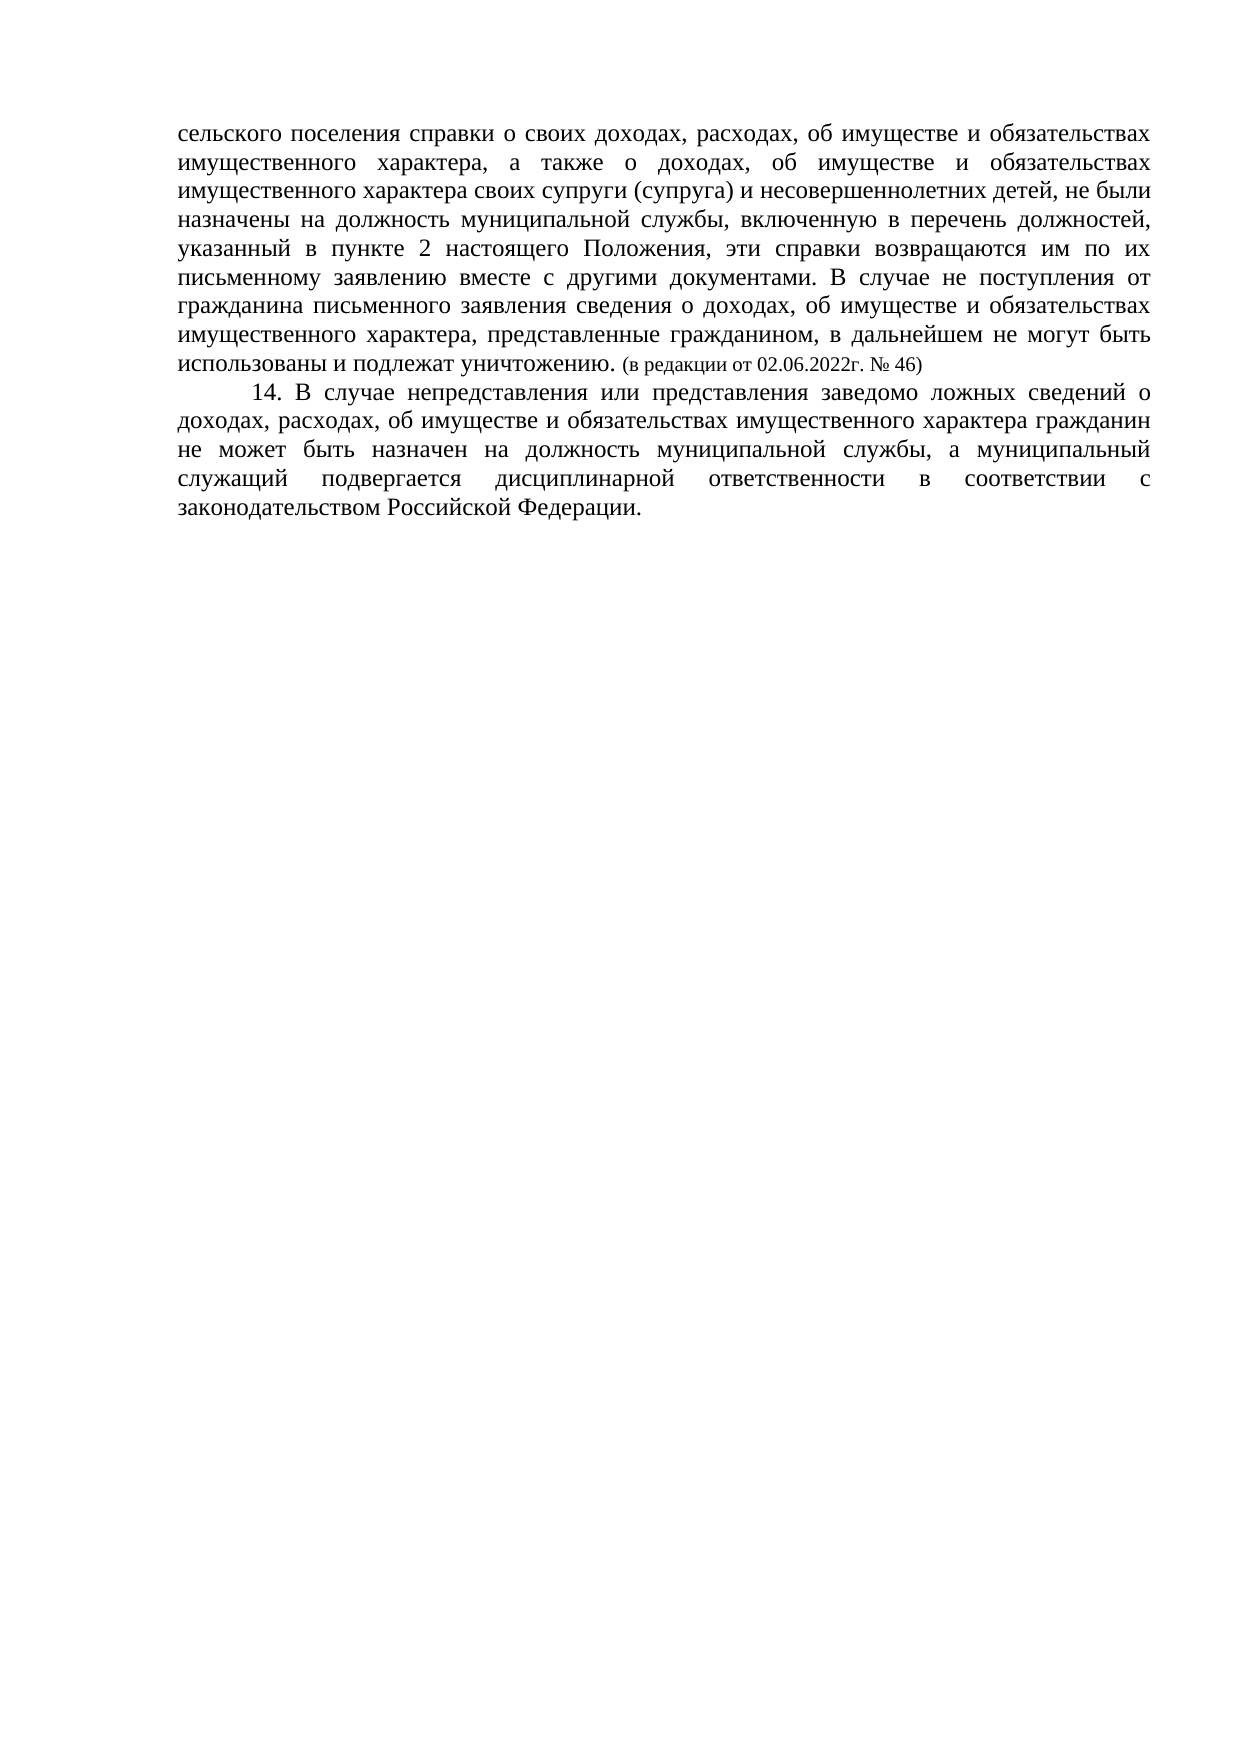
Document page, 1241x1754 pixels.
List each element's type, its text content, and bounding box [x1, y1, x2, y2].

text 14. В случае непредставления или представления заведомо ложных сведений о доходах, расходах, об имуществе и обязательствах имущественного характера гражданин не может быть назначен на должность муниципальной службы, а муниципальный служащий подвергается дисциплинарной ответственности в соответствии с законодательством Российской Федерации. [177, 377, 1152, 521]
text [177, 118, 1152, 377]
